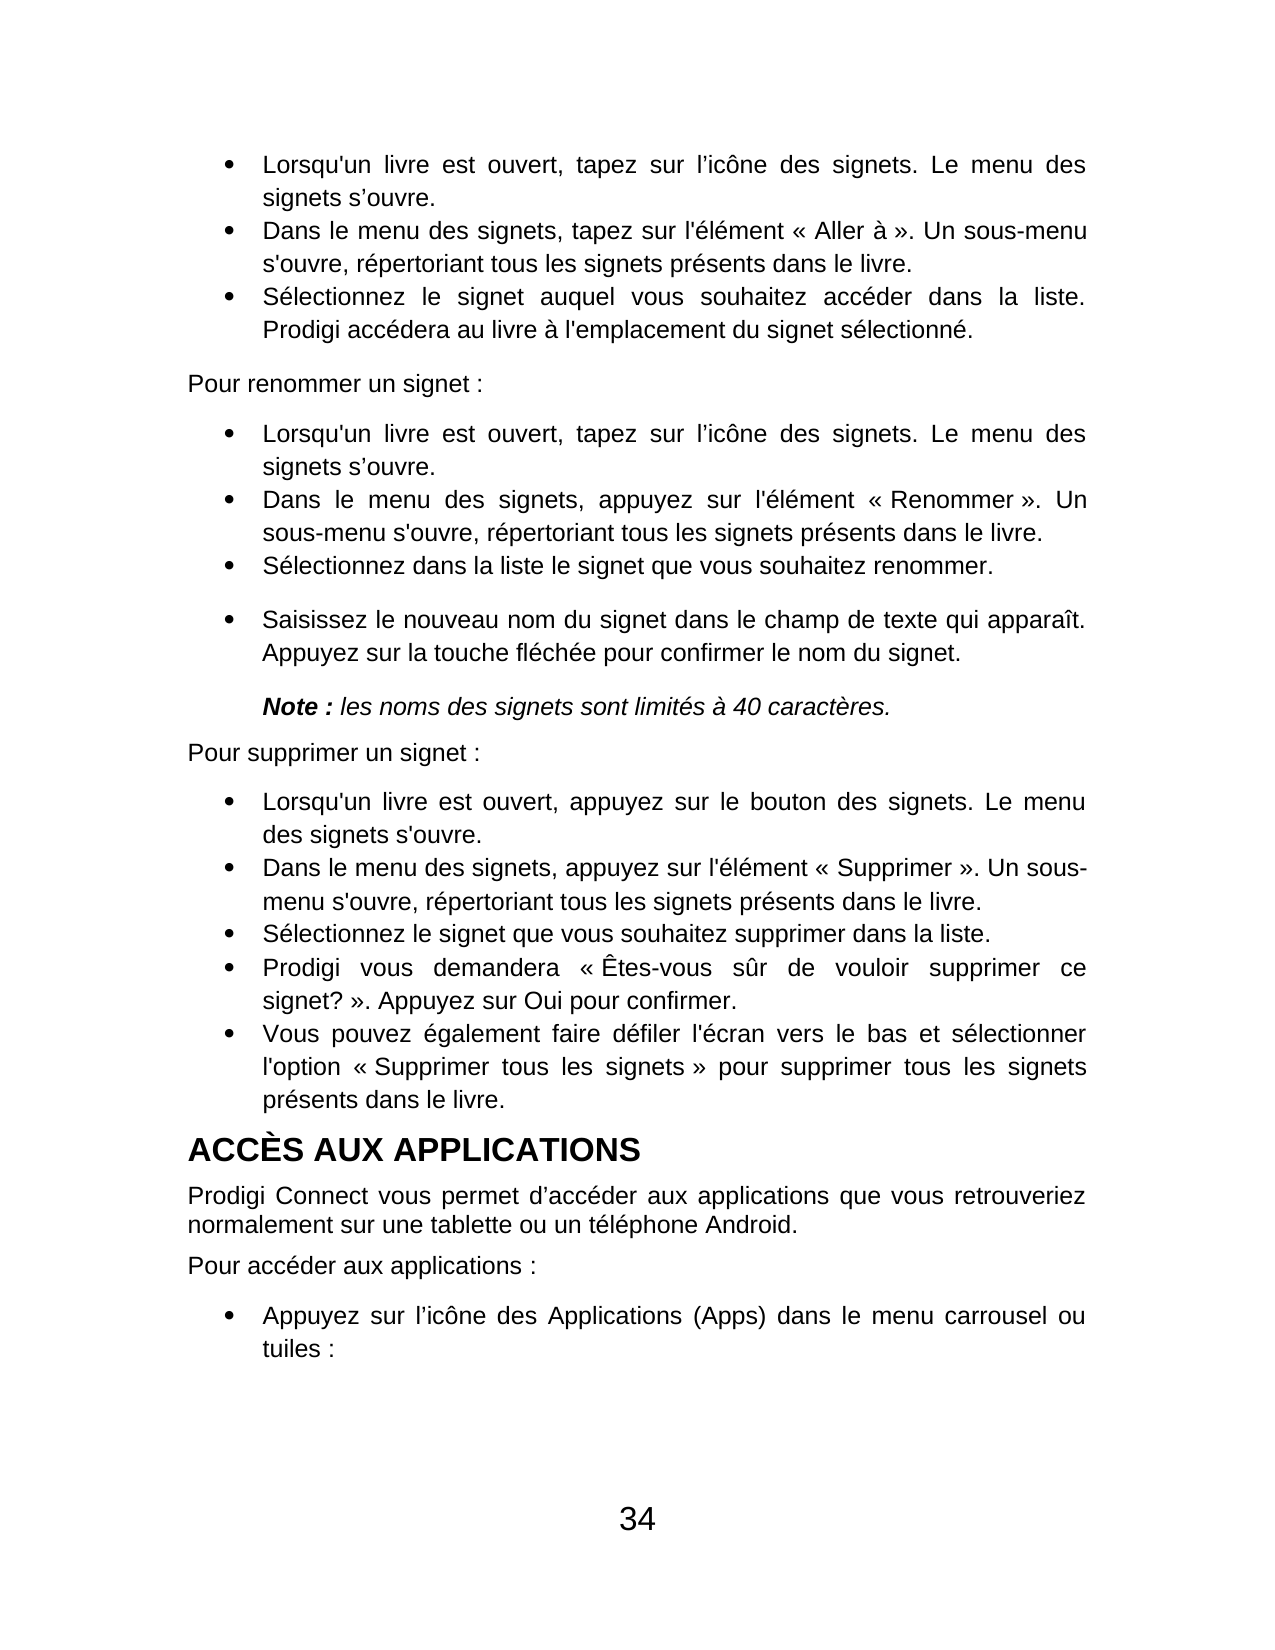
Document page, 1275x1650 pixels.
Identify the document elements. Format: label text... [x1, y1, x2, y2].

list Appuyez sur l’icône des Applications (Apps) dans le menu carrousel ou tuiles : [225, 1301, 1087, 1363]
list Sélectionnez le signet auquel vous souhaitez accéder dans la liste. Prodigi accédera au livre à l'emplacement du signet sélectionné. [225, 282, 1087, 344]
list Lorsqu'un livre est ouvert, tapez sur l’icône des signets. Le menu des signets s’ouvre. [225, 150, 1087, 212]
list Lorsqu'un livre est ouvert, tapez sur l’icône des signets. Le menu des signets s’ouvre. [225, 419, 1087, 481]
list Sélectionnez dans la liste le signet que vous souhaitez renommer. [225, 551, 1087, 580]
text Pour renommer un signet : [187, 369, 1087, 398]
list Dans le menu des signets, tapez sur l'élément « Aller à ». Un sous-menu s'ouvre, répertoriant tous les signets présents dans le livre. [225, 216, 1087, 278]
list Sélectionnez le signet que vous souhaitez supprimer dans la liste. [225, 919, 1087, 948]
list Lorsqu'un livre est ouvert, appuyez sur le bouton des signets. Le menu des signets s'ouvre. [225, 787, 1087, 849]
list Vous pouvez également faire défiler l'écran vers le bas et sélectionner l'option « Supprimer tous les signets » pour supprimer tous les signets présents dans le livre. [225, 1019, 1087, 1114]
text Prodigi Connect vous permet d’accéder aux applications que vous retrouveriez normalement sur une tablette ou un téléphone Android. [187, 1181, 1087, 1239]
text Pour accéder aux applications : [187, 1251, 1087, 1280]
list Saisissez le nouveau nom du signet dans le champ de texte qui apparaît. Appuyez sur la touche fléchée pour confirmer le nom du signet. [225, 605, 1087, 667]
subtitle Accès aux applications [187, 1130, 1087, 1169]
list Dans le menu des signets, appuyez sur l'élément « Supprimer ». Un sous-menu s'ouvre, répertoriant tous les signets présents dans le livre. [225, 853, 1087, 915]
list Note : les noms des signets sont limités à 40 caractères. [262, 692, 1087, 721]
list Dans le menu des signets, appuyez sur l'élément « Renommer ». Un sous-menu s'ouvre, répertoriant tous les signets présents dans le livre. [225, 485, 1087, 547]
text Pour supprimer un signet : [187, 738, 1087, 766]
list Prodigi vous demandera « Êtes-vous sûr de vouloir supprimer ce signet? ». Appuyez sur Oui pour confirmer. [225, 953, 1087, 1014]
